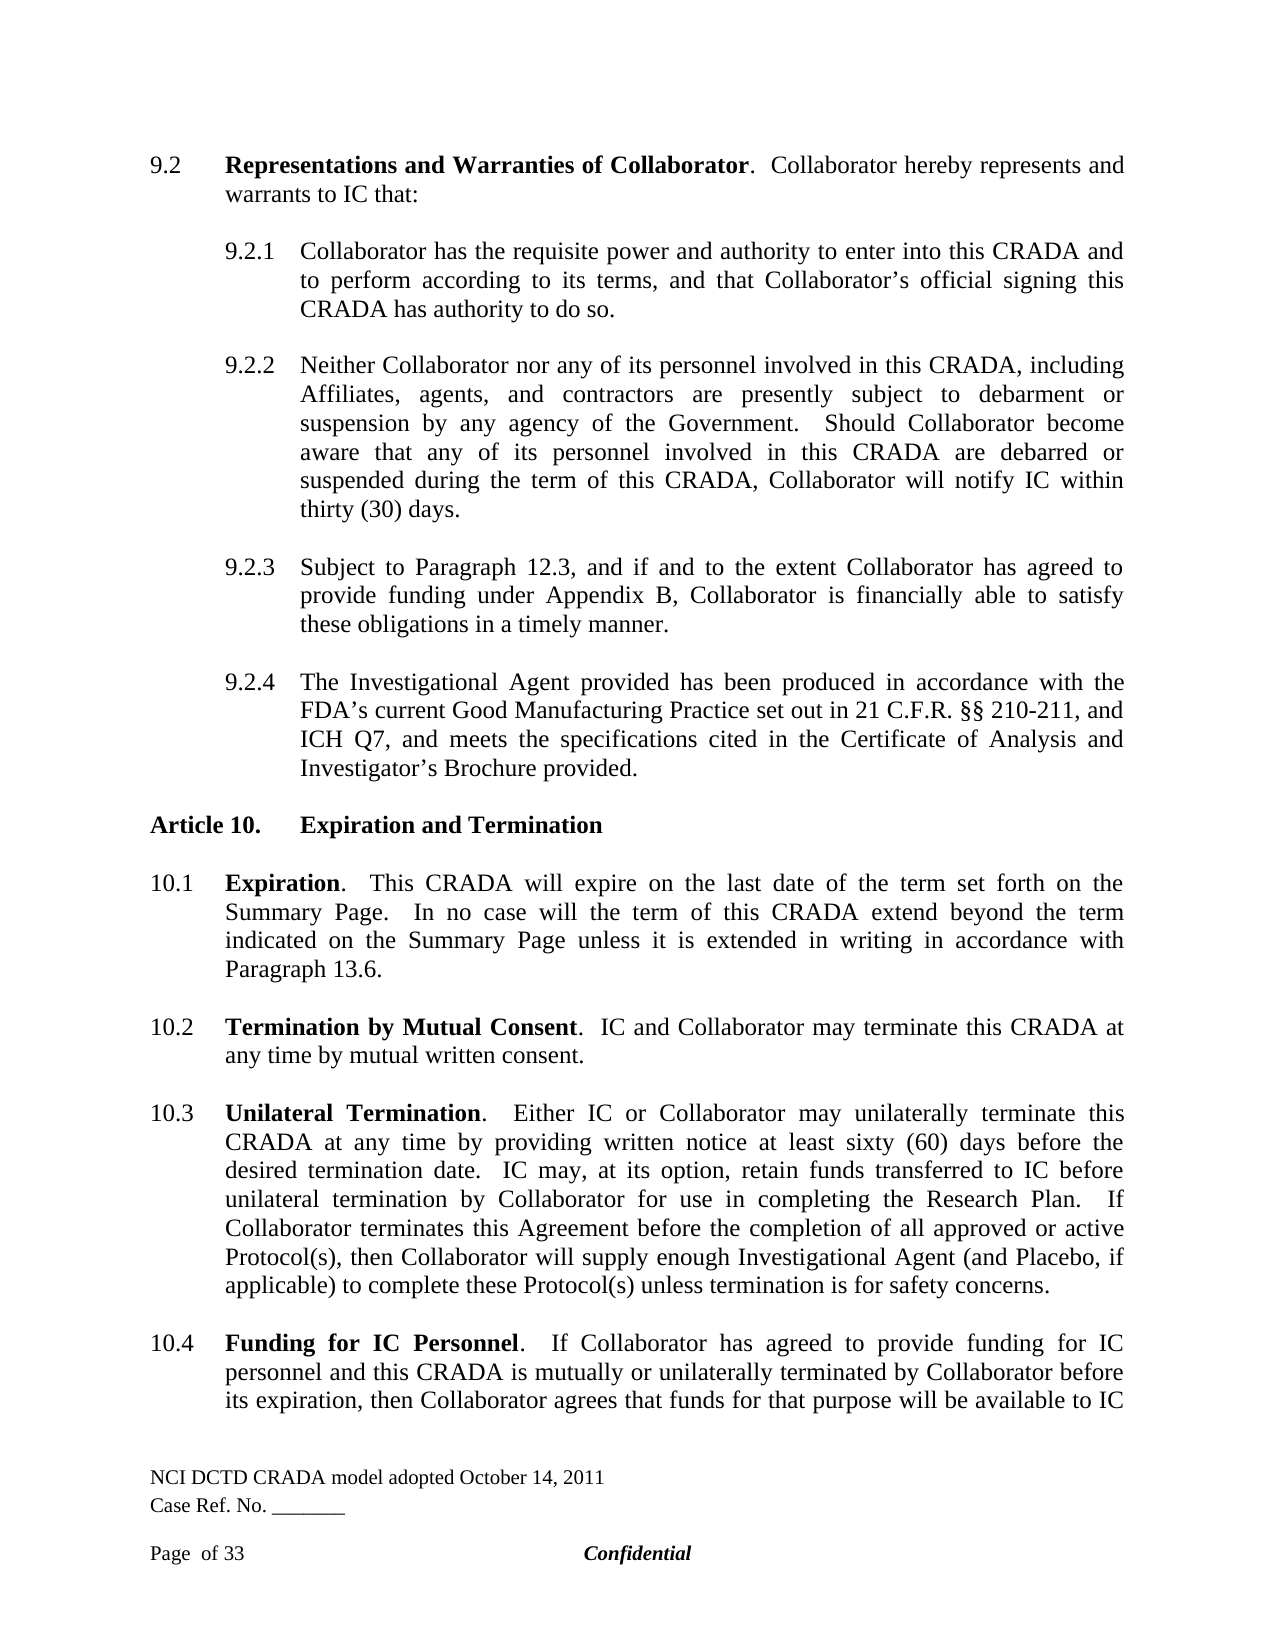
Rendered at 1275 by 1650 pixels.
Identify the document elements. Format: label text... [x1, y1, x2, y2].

text 10.1 Expiration. This CRADA will expire on the last date of the term set forth on the Summary Page. In no case will the term of this CRADA extend beyond the term indicated on the Summary Page unless it is extended in writing in accordance with Paragraph 13.6. [150, 868, 1125, 983]
text 9.2.1 Collaborator has the requisite power and authority to enter into this CRADA and to perform according to its terms, and that Collaborator’s official signing this CRADA has authority to do so. [225, 236, 1125, 322]
text 9.2 Representations and Warranties of Collaborator. Collaborator hereby represents and warrants to IC that: [150, 150, 1125, 207]
text 10.3 Unilateral Termination. Either IC or Collaborator may unilaterally terminate this CRADA at any time by providing written notice at least sixty (60) days before the desired termination date. IC may, at its option, retain funds transferred to IC before unilateral termination by Collaborator for use in completing the Research Plan. If Collaborator terminates this Agreement before the completion of all approved or active Protocol(s), then Collaborator will supply enough Investigational Agent (and Placebo, if applicable) to complete these Protocol(s) unless termination is for safety concerns. [150, 1098, 1125, 1299]
text Article 10. Expiration and Termination [150, 811, 1125, 839]
text 9.2.2 Neither Collaborator nor any of its personnel involved in this CRADA, including Affiliates, agents, and contractors are presently subject to debarment or suspension by any agency of the Government. Should Collaborator become aware that any of its personnel involved in this CRADA are debarred or suspended during the term of this CRADA, Collaborator will notify IC within thirty (30) days. [225, 351, 1125, 523]
text 9.2.4 The Investigational Agent provided has been produced in accordance with the FDA’s current Good Manufacturing Practice set out in 21 C.F.R. §§ 210-211, and ICH Q7, and meets the specifications cited in the Certificate of Analysis and Investigator’s Brochure provided. [225, 667, 1125, 782]
text 9.2.3 Subject to Paragraph 12.3, and if and to the extent Collaborator has agreed to provide funding under Appendix B, Collaborator is financially able to satisfy these obligations in a timely manner. [225, 552, 1125, 638]
text 10.2 Termination by Mutual Consent. IC and Collaborator may terminate this CRADA at any time by mutual written consent. [150, 1012, 1125, 1069]
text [150, 1328, 1125, 1414]
